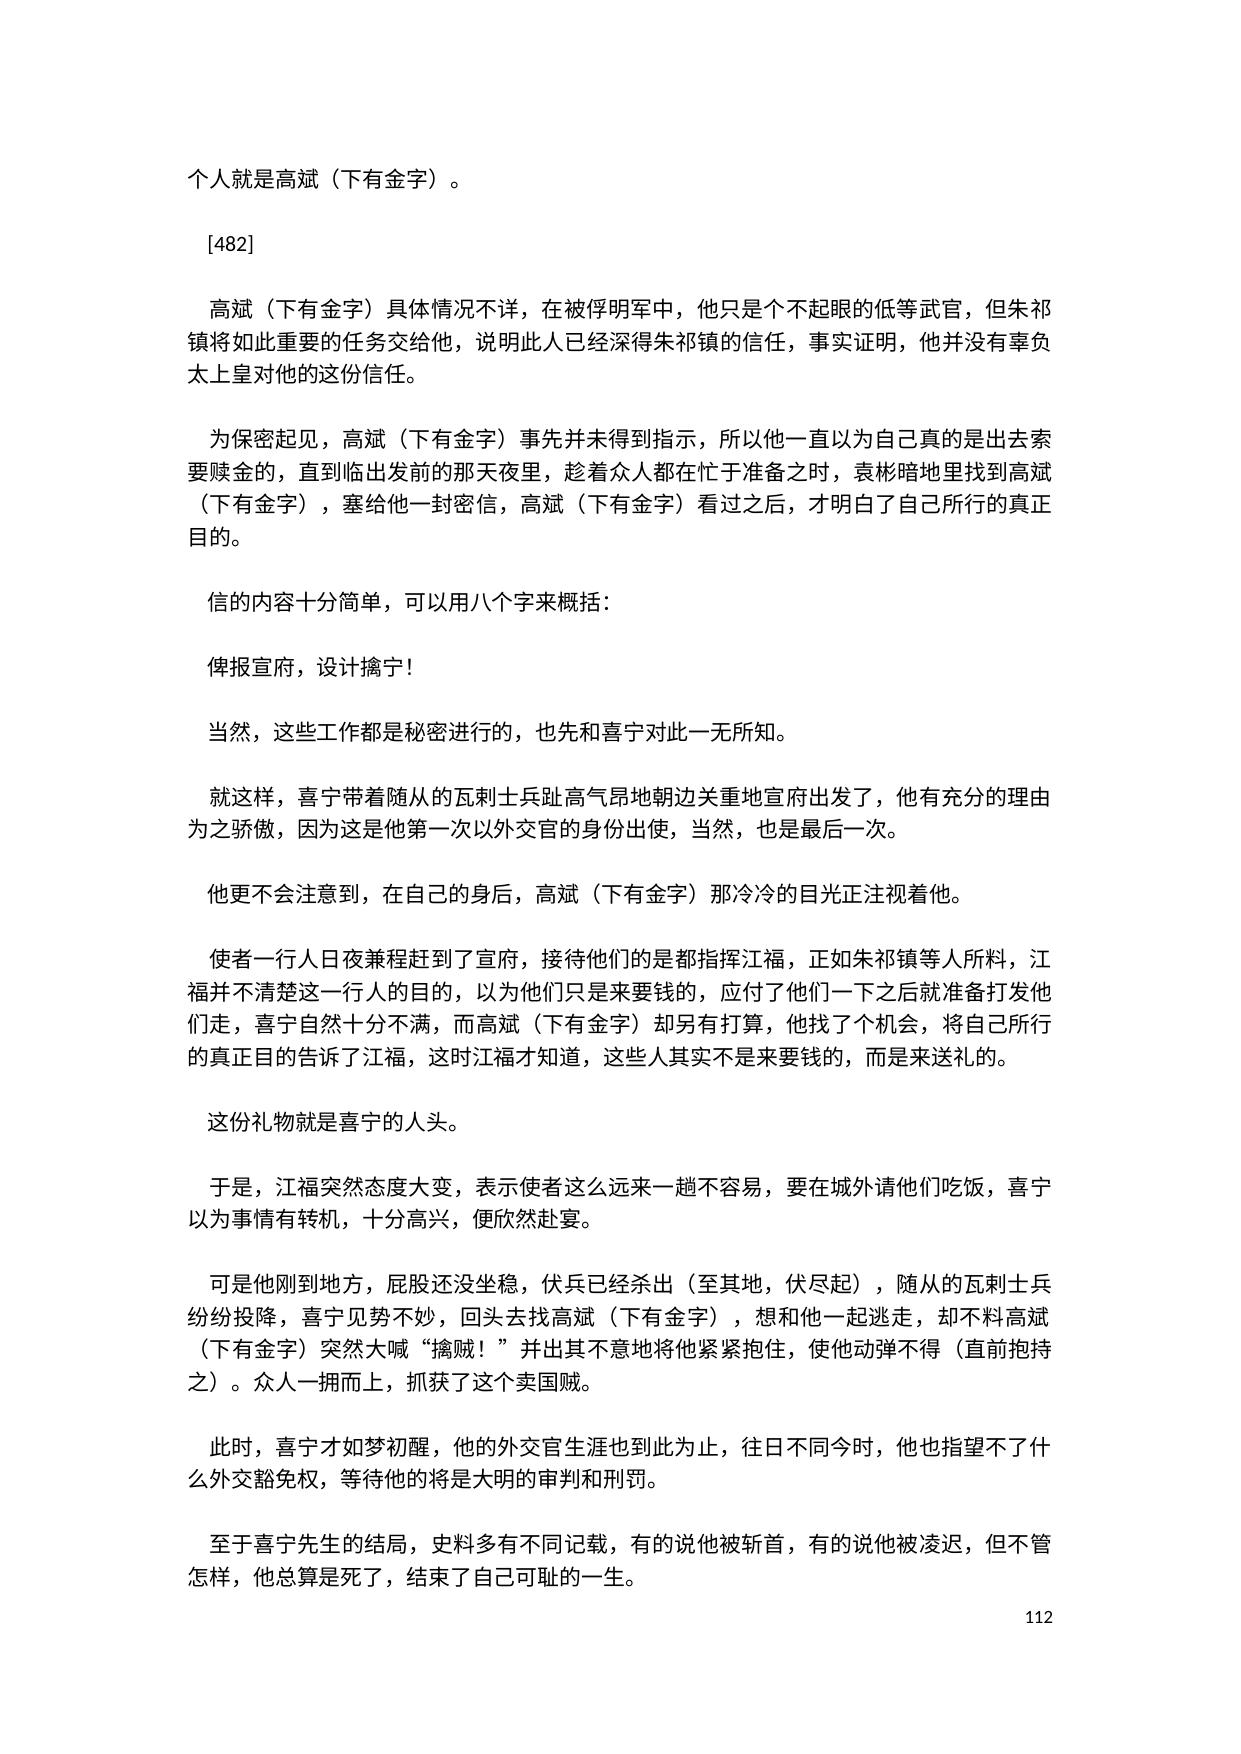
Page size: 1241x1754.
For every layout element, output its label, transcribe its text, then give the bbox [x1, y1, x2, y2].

text 他更不会注意到，在自己的身后，高斌（下有金字）那冷冷的目光正注视着他。 [187, 877, 1053, 909]
text [482] [187, 227, 1053, 259]
text 可是他刚到地方，屁股还没坐稳，伏兵已经杀出（至其地，伏尽起），随从的瓦剌士兵纷纷投降，喜宁见势不妙，回头去找高斌（下有金字），想和他一起逃走，却不料高斌（下有金字）突然大喊“擒贼！”并出其不意地将他紧紧抱住，使他动弹不得（直前抱持之）。众人一拥而上，抓获了这个卖国贼。 [187, 1267, 1053, 1397]
text 使者一行人日夜兼程赶到了宣府，接待他们的是都指挥江福，正如朱祁镇等人所料，江福并不清楚这一行人的目的，以为他们只是来要钱的，应付了他们一下之后就准备打发他们走，喜宁自然十分不满，而高斌（下有金字）却另有打算，他找了个机会，将自己所行的真正目的告诉了江福，这时江福才知道，这些人其实不是来要钱的，而是来送礼的。 [187, 942, 1053, 1072]
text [187, 162, 1053, 194]
text 至于喜宁先生的结局，史料多有不同记载，有的说他被斩首，有的说他被凌迟，但不管怎样，他总算是死了，结束了自己可耻的一生。 [187, 1527, 1053, 1592]
text 这份礼物就是喜宁的人头。 [187, 1104, 1053, 1137]
text 当然，这些工作都是秘密进行的，也先和喜宁对此一无所知。 [187, 714, 1053, 747]
text 俾报宣府，设计擒宁！ [187, 649, 1053, 682]
text 信的内容十分简单，可以用八个字来概括： [187, 584, 1053, 617]
text 为保密起见，高斌（下有金字）事先并未得到指示，所以他一直以为自己真的是出去索要赎金的，直到临出发前的那天夜里，趁着众人都在忙于准备之时，袁彬暗地里找到高斌（下有金字），塞给他一封密信，高斌（下有金字）看过之后，才明白了自己所行的真正目的。 [187, 422, 1053, 552]
text 高斌（下有金字）具体情况不详，在被俘明军中，他只是个不起眼的低等武官，但朱祁镇将如此重要的任务交给他，说明此人已经深得朱祁镇的信任，事实证明，他并没有辜负太上皇对他的这份信任。 [187, 292, 1053, 389]
text 于是，江福突然态度大变，表示使者这么远来一趟不容易，要在城外请他们吃饭，喜宁以为事情有转机，十分高兴，便欣然赴宴。 [187, 1169, 1053, 1234]
text 就这样，喜宁带着随从的瓦剌士兵趾高气昂地朝边关重地宣府出发了，他有充分的理由为之骄傲，因为这是他第一次以外交官的身份出使，当然，也是最后一次。 [187, 779, 1053, 844]
text 此时，喜宁才如梦初醒，他的外交官生涯也到此为止，往日不同今时，他也指望不了什么外交豁免权，等待他的将是大明的审判和刑罚。 [187, 1429, 1053, 1494]
